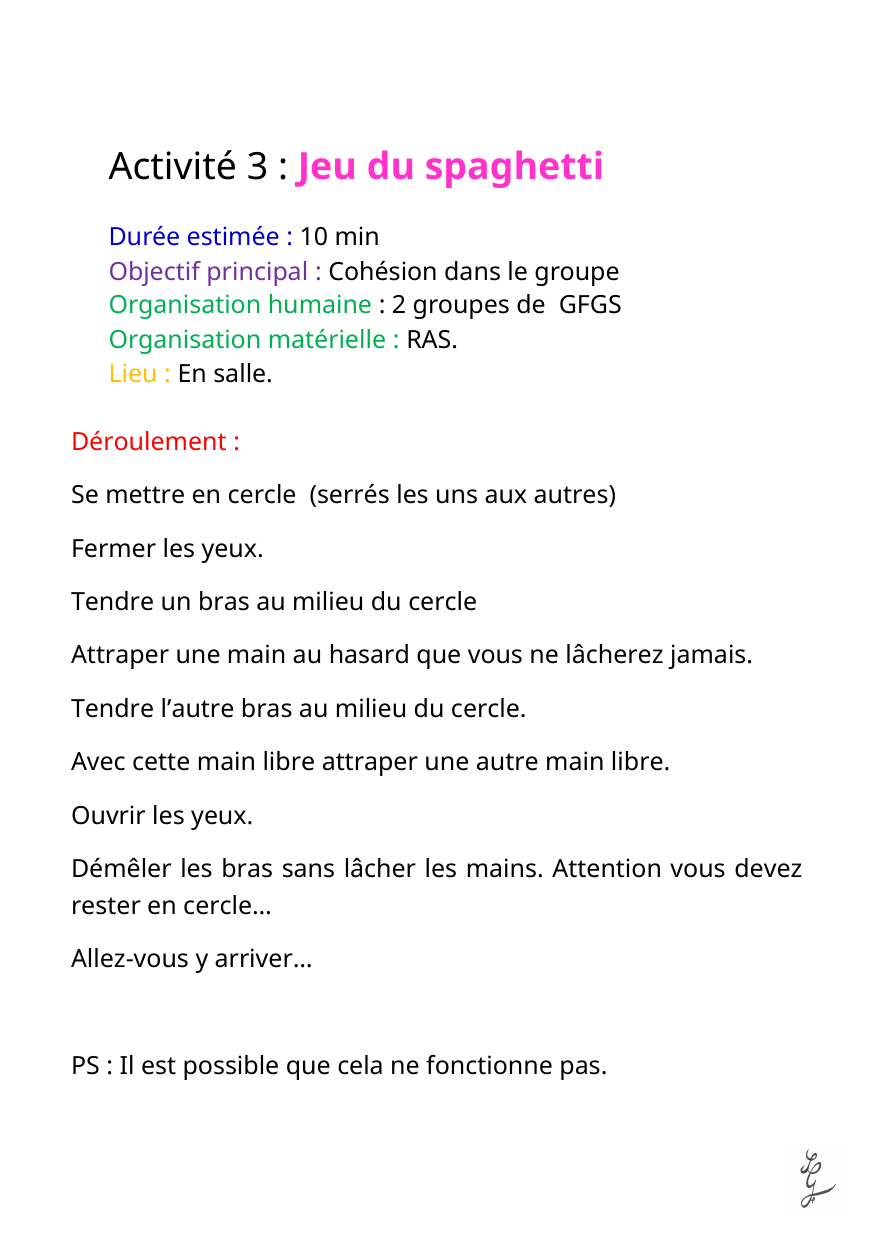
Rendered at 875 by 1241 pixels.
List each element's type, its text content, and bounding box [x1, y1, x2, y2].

text Objectif principal : Cohésion dans le groupe [71, 253, 803, 287]
text Ouvrir les yeux. [71, 797, 803, 832]
text Organisation matérielle : RAS. [71, 321, 803, 355]
picture [787, 1144, 842, 1216]
text Tendre un bras au milieu du cercle [71, 584, 803, 618]
text Durée estimée : 10 min [71, 219, 803, 253]
text Tendre l’autre bras au milieu du cercle. [71, 691, 803, 725]
text Avec cette main libre attraper une autre main libre. [71, 744, 803, 778]
text Fermer les yeux. [71, 530, 803, 564]
text Allez-vous y arriver… [71, 941, 803, 975]
text Lieu : En salle. [71, 355, 803, 389]
text Activité 3 : Jeu du spaghetti [71, 139, 803, 190]
text Déroulement : [71, 423, 803, 457]
text PS : Il est possible que cela ne fonctionne pas. [71, 1048, 803, 1082]
text Attraper une main au hasard que vous ne lâcherez jamais. [71, 637, 803, 671]
text Démêler les bras sans lâcher les mains. Attention vous devez rester en cercle… [71, 851, 803, 922]
text Organisation humaine : 2 groupes de GFGS [71, 287, 803, 321]
text Se mettre en cercle (serrés les uns aux autres) [71, 477, 803, 511]
